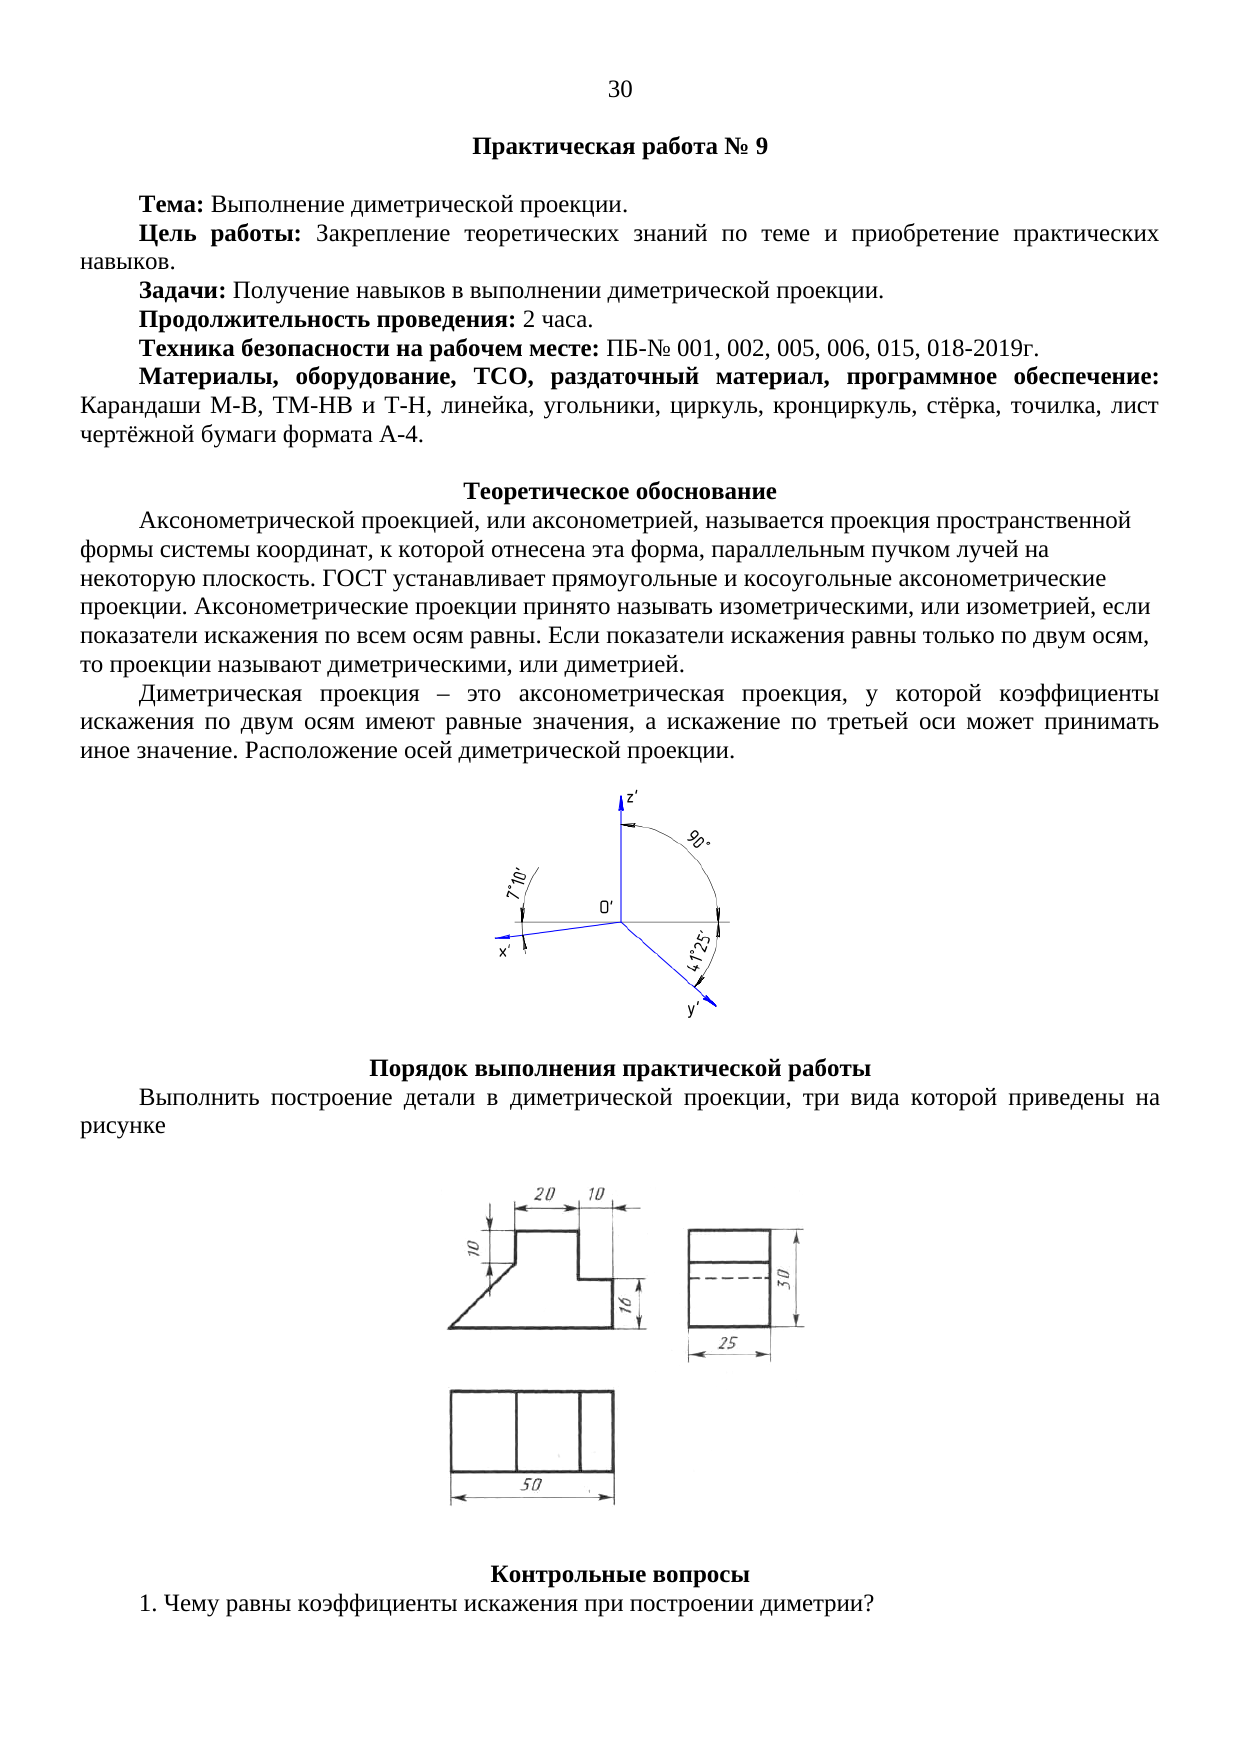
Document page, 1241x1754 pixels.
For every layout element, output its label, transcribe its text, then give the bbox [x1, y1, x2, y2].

text Теоретическое обоснование [80, 476, 1161, 505]
picture [419, 1180, 821, 1510]
text 1. Чему равны коэффициенты искажения при построении диметрии? [80, 1588, 1161, 1617]
text Диметрическая проекция – это аксонометрическая проекция, у которой коэффициенты искажения по двум осям имеют равные значения, а искажение по третьей оси может принимать иное значение. Расположение осей диметрической проекции. [80, 678, 1161, 764]
text Техника безопасности на рабочем месте: ПБ-№ 001, 002, 005, 006, 015, 018-2019г. [80, 333, 1161, 361]
text Задачи: Получение навыков в выполнении диметрической проекции. [80, 275, 1161, 304]
text Выполнить построение детали в диметрической проекции, три вида которой приведены на рисунке [80, 1082, 1161, 1139]
text Тема: Выполнение диметрической проекции. [80, 189, 1161, 218]
picture [480, 782, 761, 1025]
text Материалы, оборудование, ТСО, раздаточный материал, программное обеспечение: Карандаши М-B, ТМ-HB и Т-H, линейка, угольники, циркуль, кронциркуль, стёрка, точилка, лист чертёжной бумаги формата А-4. [80, 361, 1161, 448]
text Цель работы: Закрепление теоретических знаний по теме и приобретение практических навыков. [80, 218, 1161, 275]
text Аксонометрической проекцией, или аксонометрией, называется проекция пространственной формы системы координат, к которой отнесена эта форма, параллельным пучком лучей на некоторую плоскость. ГОСТ устанавливает прямоугольные и косоугольные аксонометрические проекции. Аксонометрические проекции принято называть изометрическими, или изометрией, если показатели искажения по всем осям равны. Если показатели искажения равны только по двум осям, то проекции называют диметрическими, или диметрией. [80, 505, 1161, 678]
text Практическая работа № 9 [80, 131, 1161, 160]
text Контрольные вопросы [80, 1559, 1161, 1588]
text Порядок выполнения практической работы [80, 1053, 1161, 1082]
text Продолжительность проведения: 2 часа. [80, 304, 1161, 333]
